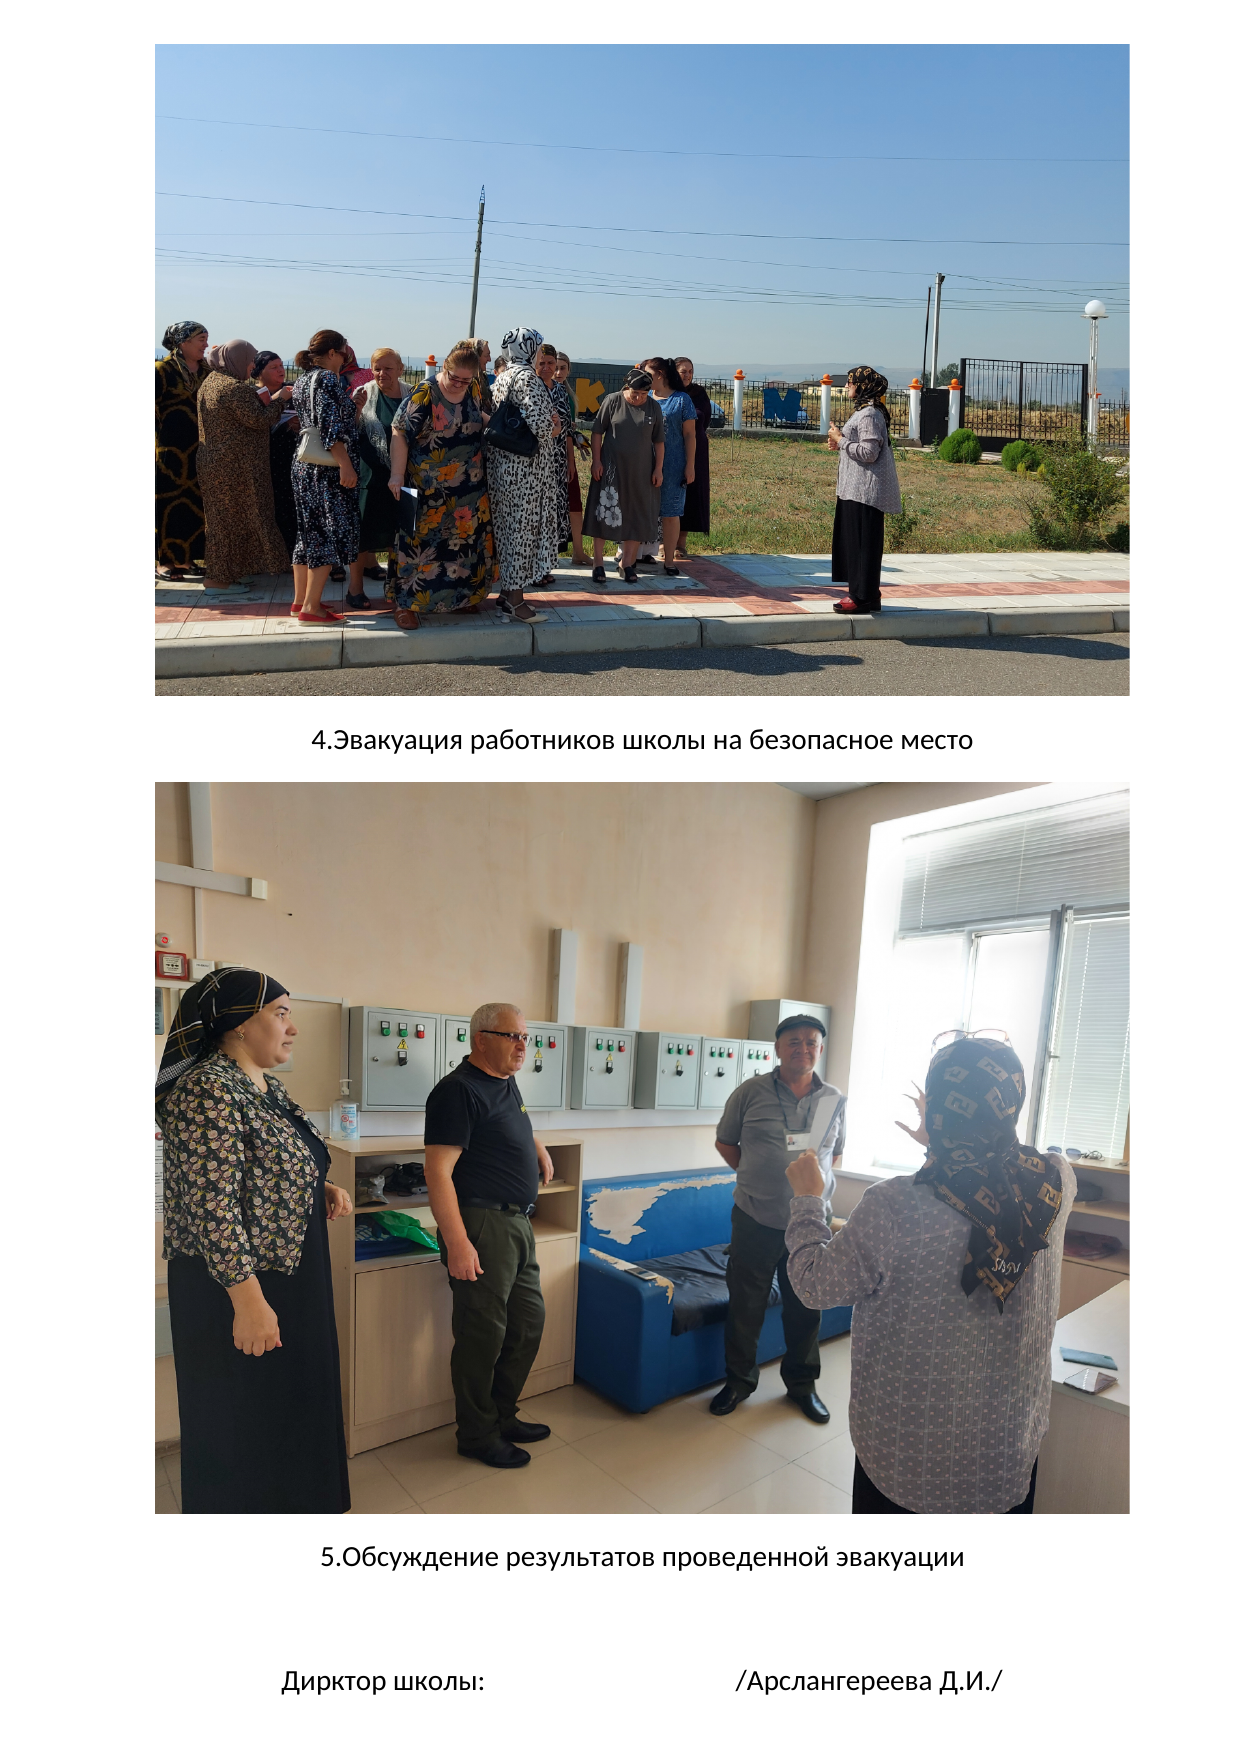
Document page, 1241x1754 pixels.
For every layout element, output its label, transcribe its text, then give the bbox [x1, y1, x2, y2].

picture [155, 44, 1130, 696]
text 4.Эвакуация работников школы на безопасное место [103, 721, 1181, 757]
picture [155, 782, 1130, 1514]
text 5.Обсуждение результатов проведенной эвакуации [103, 1538, 1181, 1574]
text Дирктор школы: /Арслангереева Д.И./ [103, 1662, 1181, 1698]
